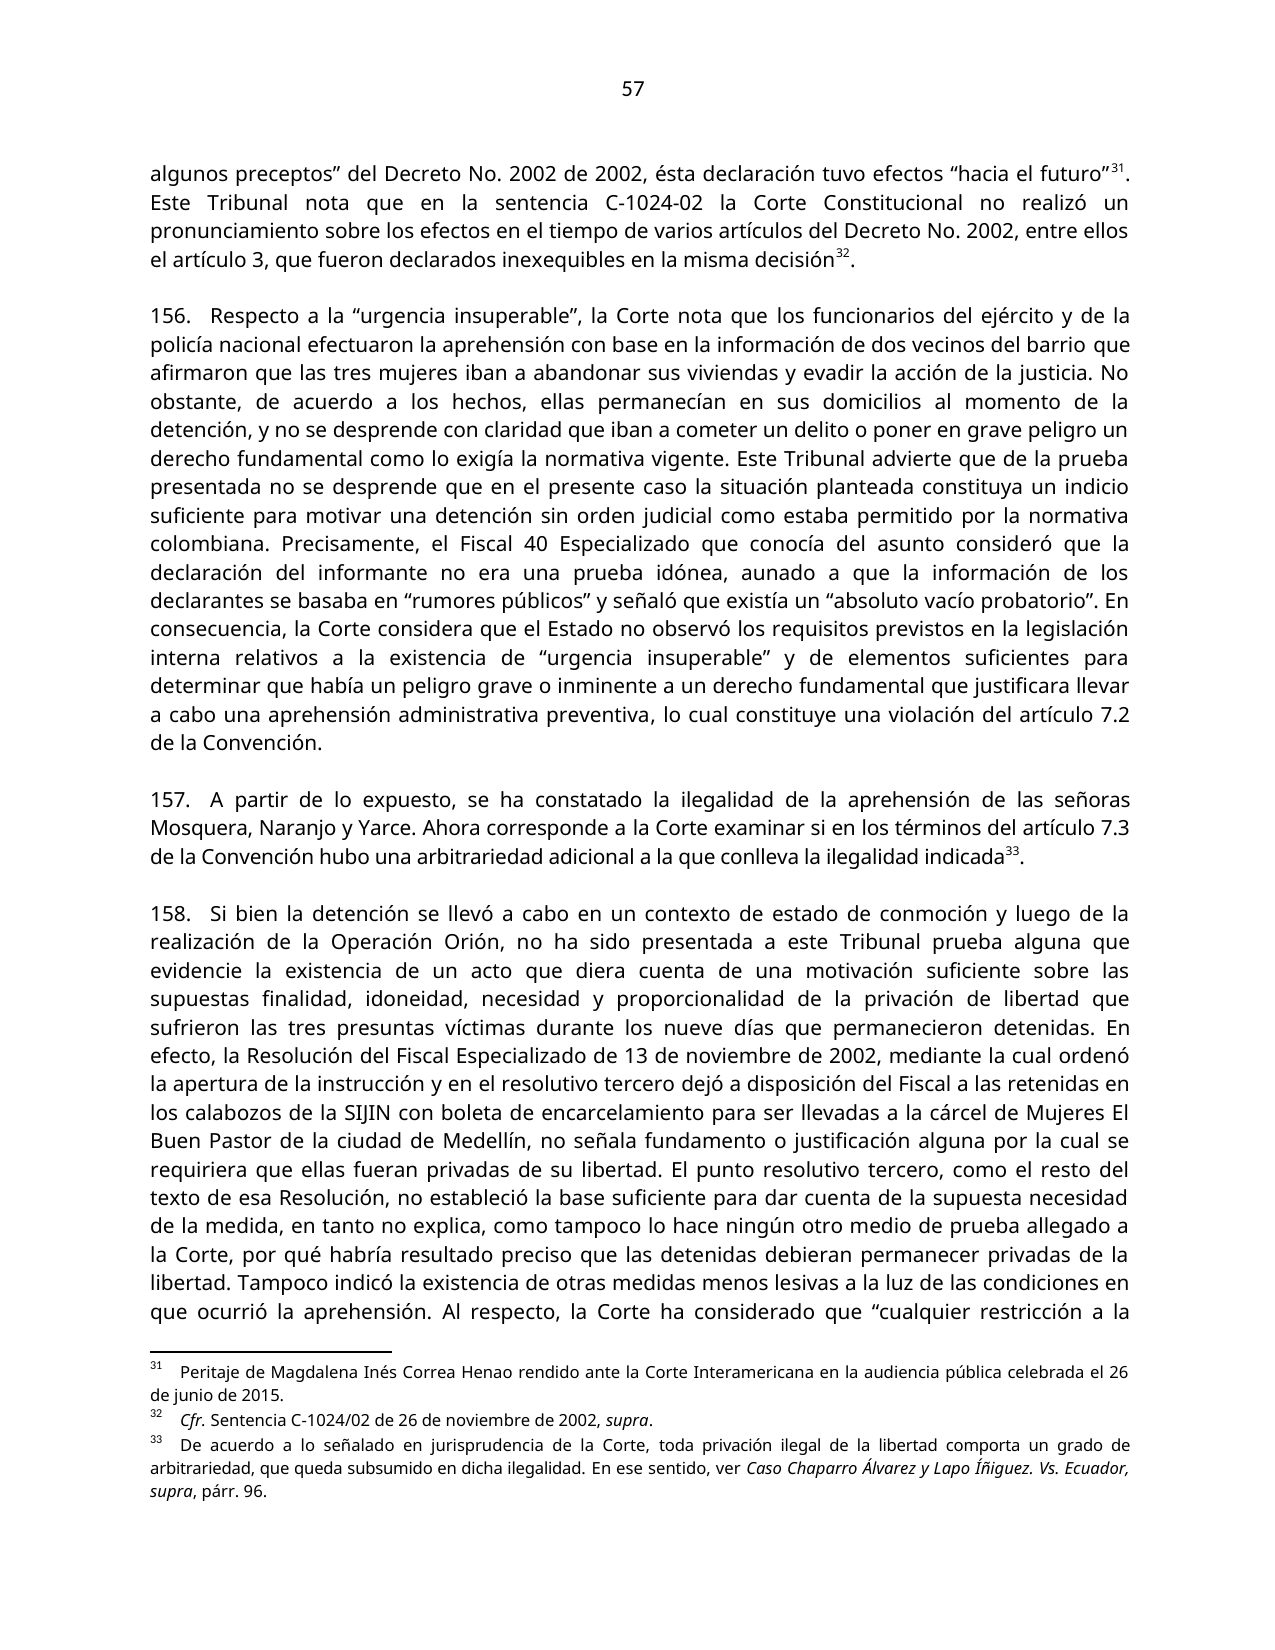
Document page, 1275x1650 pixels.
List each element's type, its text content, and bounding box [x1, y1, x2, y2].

list Respecto a la “urgencia insuperable”, la Corte nota que los funcionarios del ejército y de la policía nacional efectuaron la aprehensión con base en la información de dos vecinos del barrio que afirmaron que las tres mujeres iban a abandonar sus viviendas y evadir la acción de la justicia. No obstante, de acuerdo a los hechos, ellas permanecían en sus domicilios al momento de la detención, y no se desprende con claridad que iban a cometer un delito o poner en grave peligro un derecho fundamental como lo exigía la normativa vigente. Este Tribunal advierte que de la prueba presentada no se desprende que en el presente caso la situación planteada constituya un indicio suficiente para motivar una detención sin orden judicial como estaba permitido por la normativa colombiana. Precisamente, el Fiscal 40 Especializado que conocía del asunto consideró que la declaración del informante no era una prueba idónea, aunado a que la información de los declarantes se basaba en “rumores públicos” y señaló que existía un “absoluto vacío probatorio”. En consecuencia, la Corte considera que el Estado no observó los requisitos previstos en la legislación interna relativos a la existencia de “urgencia insuperable” y de elementos suficientes para determinar que había un peligro grave o inminente a un derecho fundamental que justificara llevar a cabo una aprehensión administrativa preventiva, lo cual constituye una violación del artículo 7.2 de la Convención. [150, 302, 1131, 757]
list A partir de lo expuesto, se ha constatado la ilegalidad de la aprehensión de las señoras Mosquera, Naranjo y Yarce. Ahora corresponde a la Corte examinar si en los términos del artículo 7.3 de la Convención hubo una arbitrariedad adicional a la que conlleva la ilegalidad indicada. [150, 785, 1131, 870]
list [150, 899, 1131, 1325]
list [150, 159, 1131, 273]
